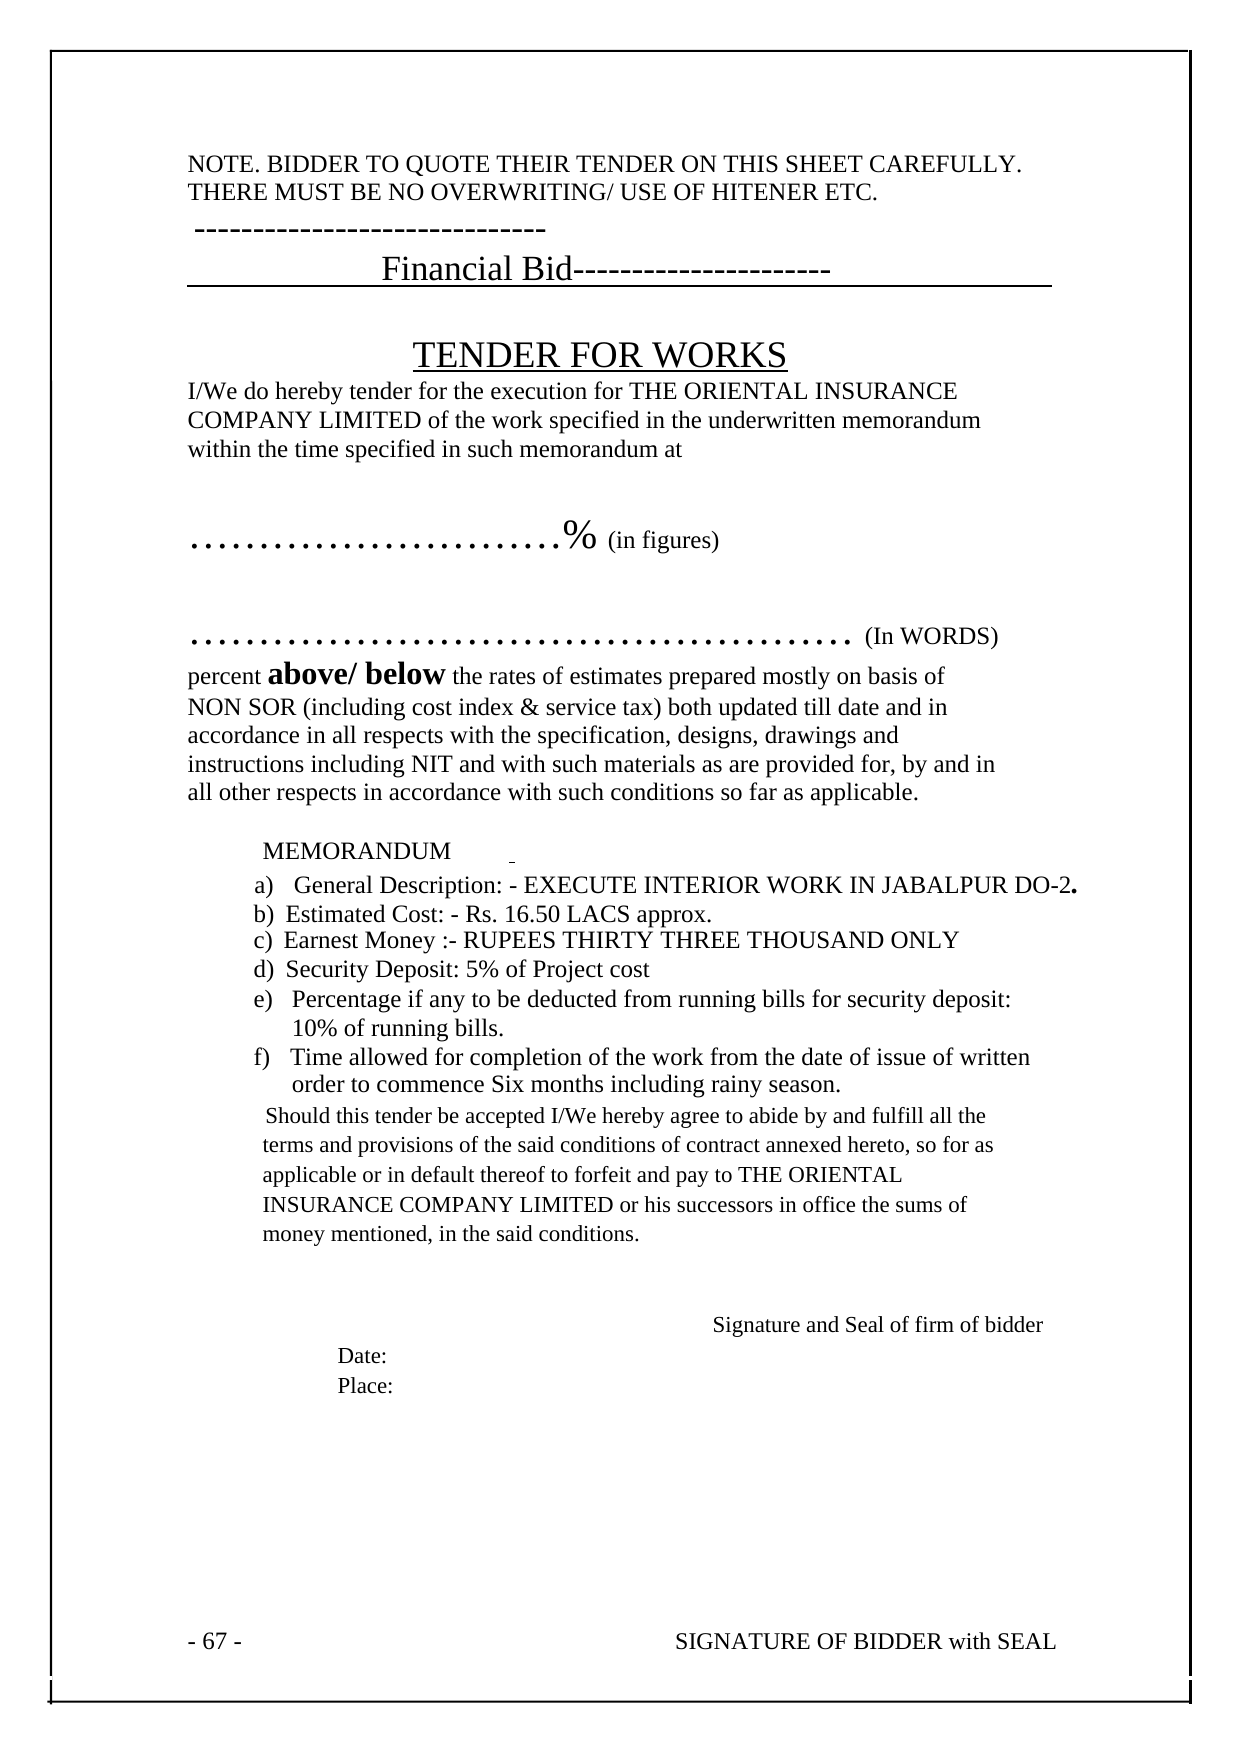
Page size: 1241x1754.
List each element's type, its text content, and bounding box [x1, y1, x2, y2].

list Percentage if any to be deducted from running bills for security deposit: 10% of running bills. [253, 985, 1032, 1042]
list Security Deposit: 5% of Project cost [253, 954, 1090, 983]
text MEMORANDUM [262, 836, 1090, 865]
list Earnest Money :- RUPEES THIRTY THREE THOUSAND ONLY [253, 928, 1090, 954]
text ------------------------------ [187, 206, 1090, 247]
text a) General Description: - EXECUTE INTERIOR WORK IN JABALPUR DO-2. [254, 866, 1090, 899]
text Financial Bid---------------------- [150, 247, 1063, 288]
text Date: [337, 1342, 1090, 1368]
list Time allowed for completion of the work from the date of issue of written order to commence Six months including rainy season. [253, 1044, 1053, 1098]
text Place: [337, 1372, 1090, 1398]
text Signature and Seal of firm of bidder [712, 1311, 1090, 1337]
list Estimated Cost: - Rs. 16.50 LACS approx. [253, 899, 1090, 928]
text ………………………………………… (In WORDS) [187, 606, 1090, 654]
text ………………………% (in figures) [187, 510, 1090, 558]
text I/We do hereby tender for the execution for THE ORIENTAL INSURANCE COMPANY LIMITED of the work specified in the underwritten memorandum within the time specified in such memorandum at [187, 377, 1009, 462]
text Should this tender be accepted I/We hereby agree to abide by and fulfill all the terms and provisions of the said conditions of contract annexed hereto, so for as applicable or in default thereof to forfeit and pay to THE ORIENTAL INSURANCE COMPANY LIMITED or his successors in office the sums of money mentioned, in the said conditions. [225, 1102, 1030, 1247]
text percent above/ below the rates of estimates prepared mostly on basis of NON SOR (including cost index & service tax) both updated till date and in accordance in all respects with the specification, designs, drawings and instructions including NIT and with such materials as are provided for, by and in all other respects in accordance with such conditions so far as applicable. [187, 655, 1001, 806]
text - 67 - SIGNATURE OF BIDDER with SEAL [187, 1626, 1090, 1655]
text TENDER FOR WORKS [412, 332, 1090, 376]
text NOTE. BIDDER TO QUOTE THEIR TENDER ON THIS SHEET CAREFULLY. [187, 149, 1090, 177]
text THERE MUST BE NO OVERWRITING/ USE OF HITENER ETC. [187, 177, 1090, 206]
